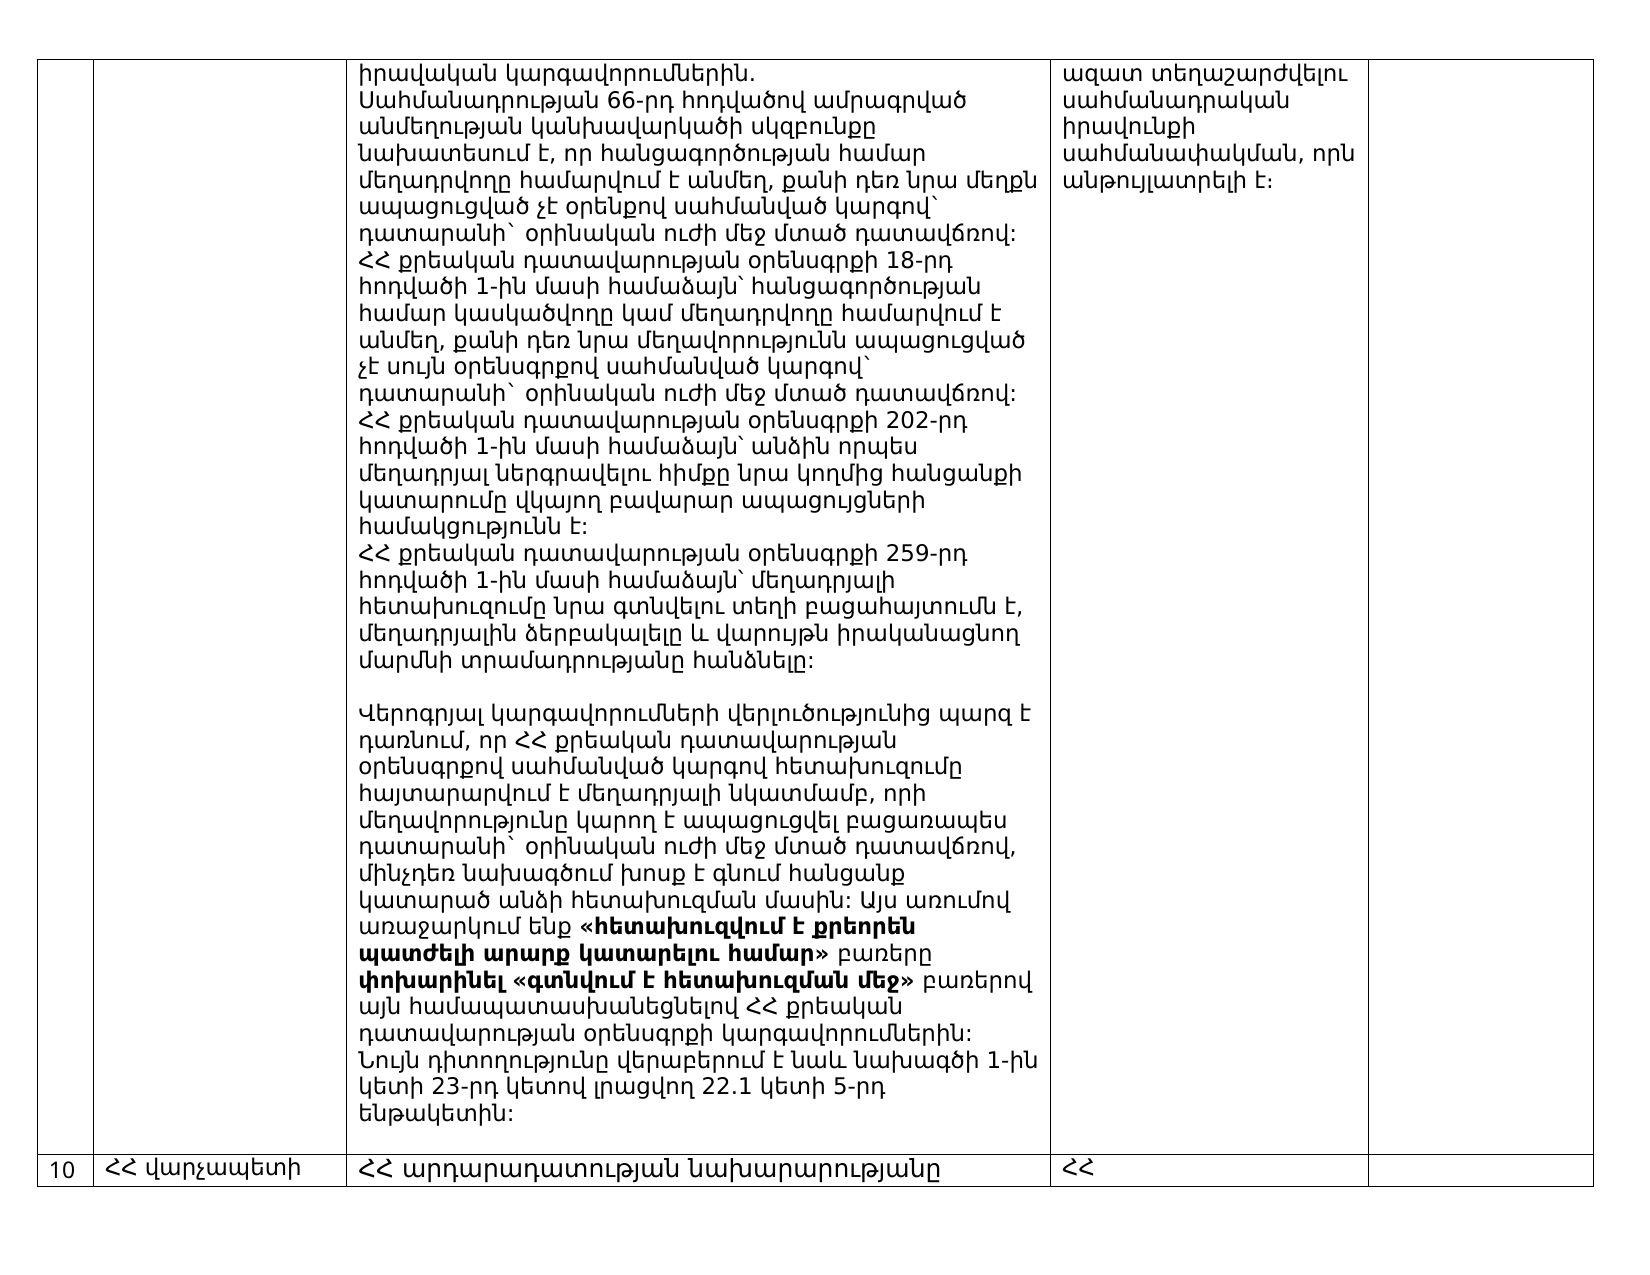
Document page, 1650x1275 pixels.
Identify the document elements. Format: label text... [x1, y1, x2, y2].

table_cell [347, 60, 1050, 1153]
table_cell [1369, 1155, 1593, 1186]
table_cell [1369, 60, 1593, 1153]
table_cell 10 [38, 1155, 93, 1186]
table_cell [94, 1155, 346, 1186]
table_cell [1051, 60, 1368, 1153]
table_cell 9 [38, 60, 93, 1153]
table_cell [347, 1155, 1050, 1186]
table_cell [94, 60, 346, 1153]
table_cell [1051, 1155, 1368, 1186]
